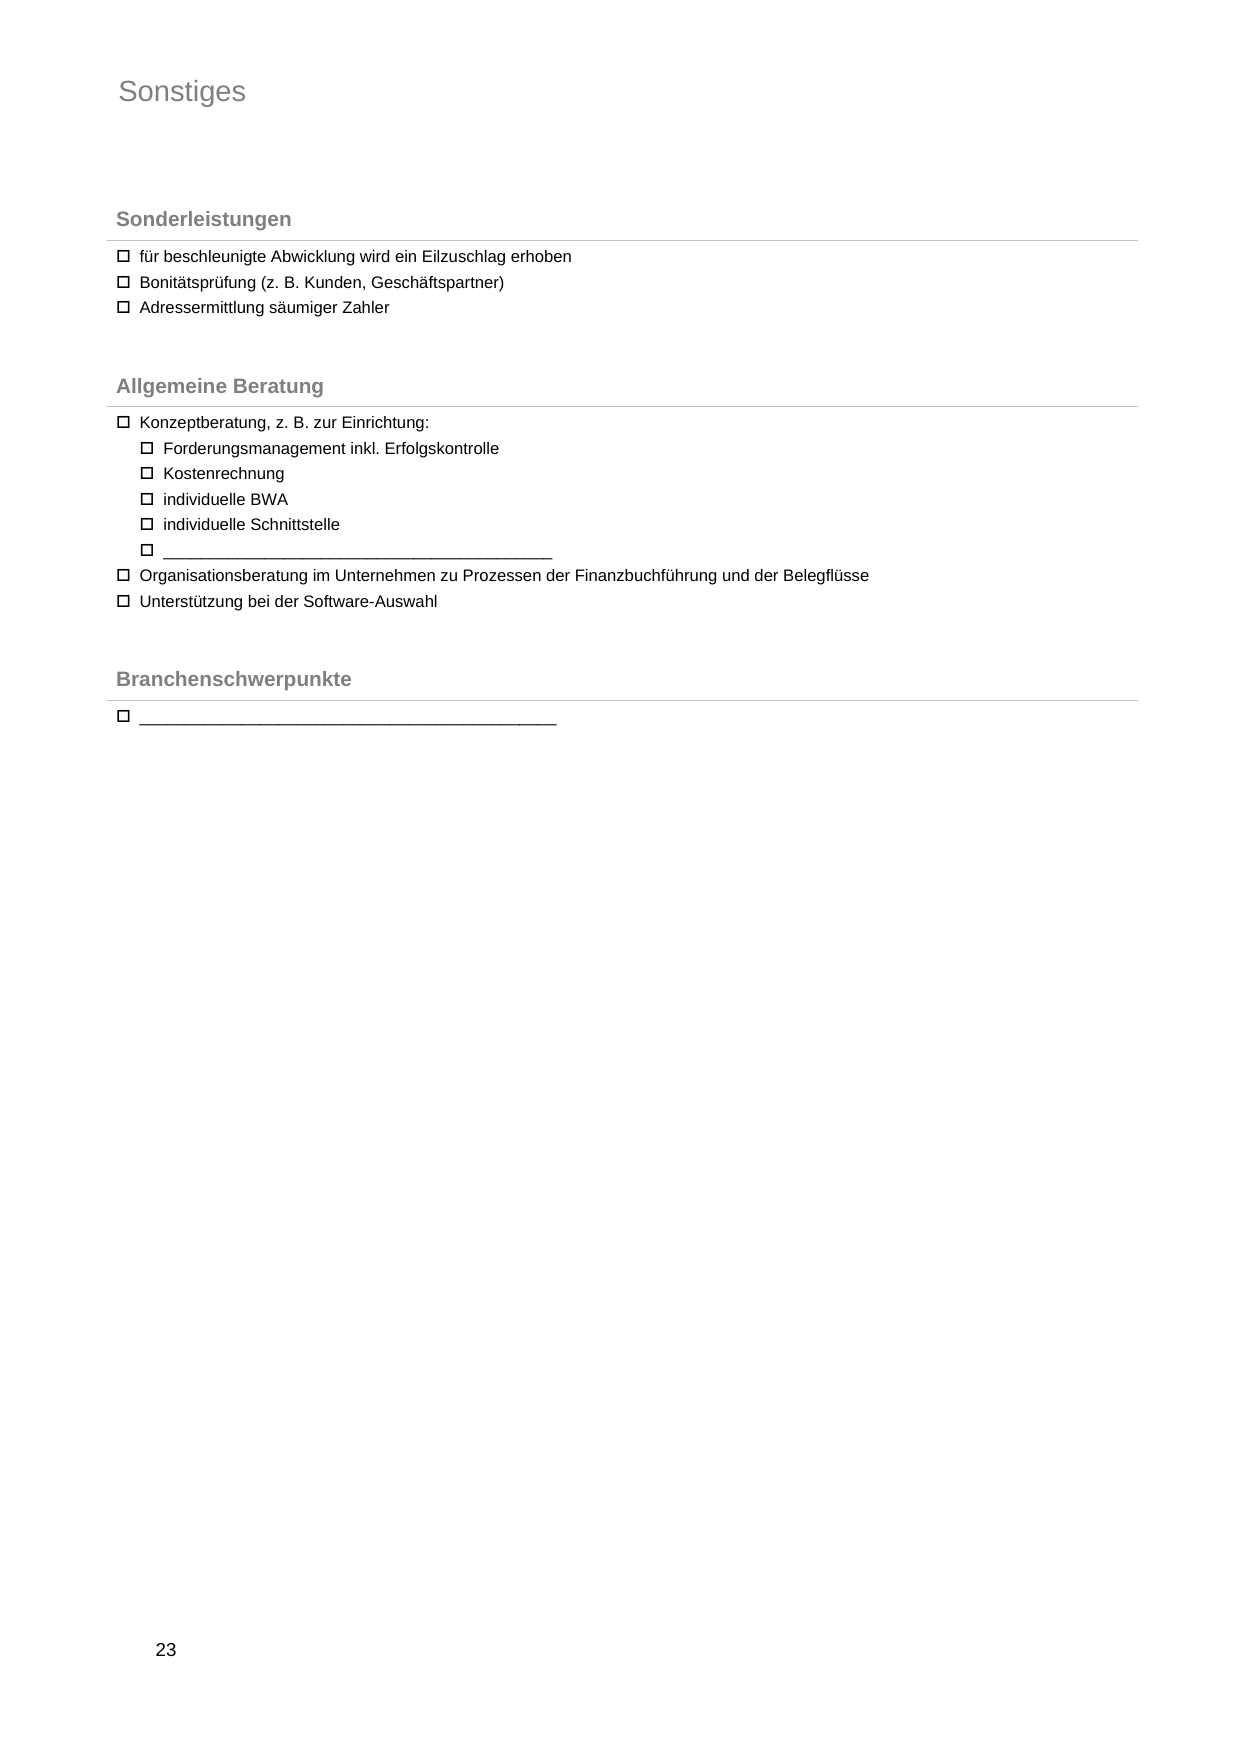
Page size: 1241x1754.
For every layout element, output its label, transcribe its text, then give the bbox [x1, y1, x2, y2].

table_cell Branchenschwerpunkte [107, 617, 1138, 699]
table_cell für beschleunigte Abwicklung wird ein Eilzuschlag erhoben Bonitätsprüfung (z. B. Kunden, Geschäftspartner) Adressermittlung säumiger Zahler [107, 241, 1138, 323]
table_cell Konzeptberatung, z. B. zur Einrichtung: Forderungsmanagement inkl. Erfolgskontrolle Kostenrechnung individuelle BWA individuelle Schnittstelle __________________________________________ Organisationsberatung im Unternehmen zu Prozessen der Finanzbuchführung und der Belegflüsse Unterstützung bei der Software-Auswahl [107, 407, 1138, 617]
table_cell _____________________________________________ [107, 701, 1138, 758]
table_cell Allgemeine Beratung [107, 324, 1138, 406]
table_header Sonderleistungen [107, 157, 1138, 239]
